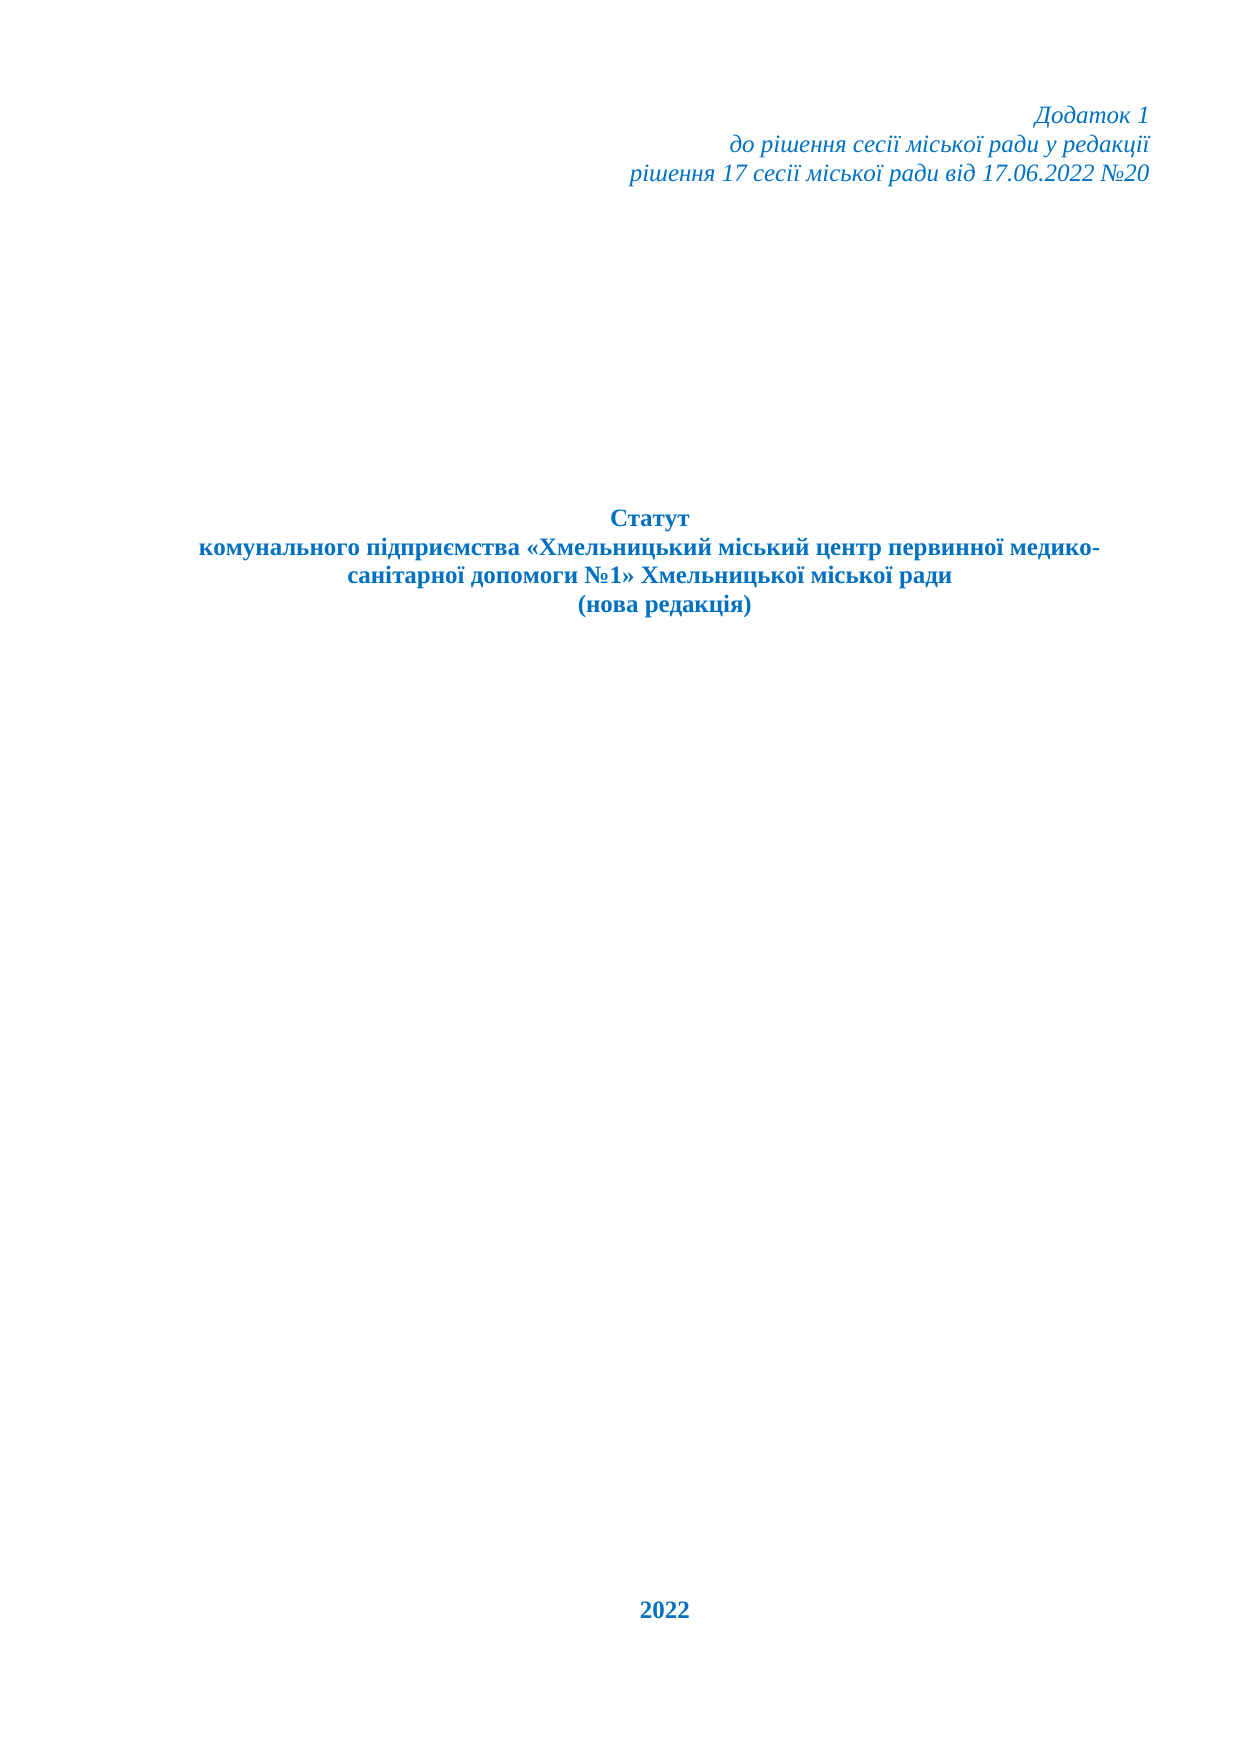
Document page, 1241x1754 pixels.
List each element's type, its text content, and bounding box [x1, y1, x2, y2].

text до рішення сесії міської ради у редакції [620, 129, 1152, 158]
text Додаток 1 [620, 100, 1152, 129]
text (нова редакція) [177, 589, 1152, 618]
text комунального підприємства «Хмельницький міський центр первинної медико-санітарної допомоги №1» Хмельницької міської ради [148, 532, 1152, 589]
text 2022 [177, 1595, 1152, 1624]
text Статут [148, 503, 1152, 532]
text рішення 17 сесії міської ради від 17.06.2022 №20 [620, 158, 1152, 187]
